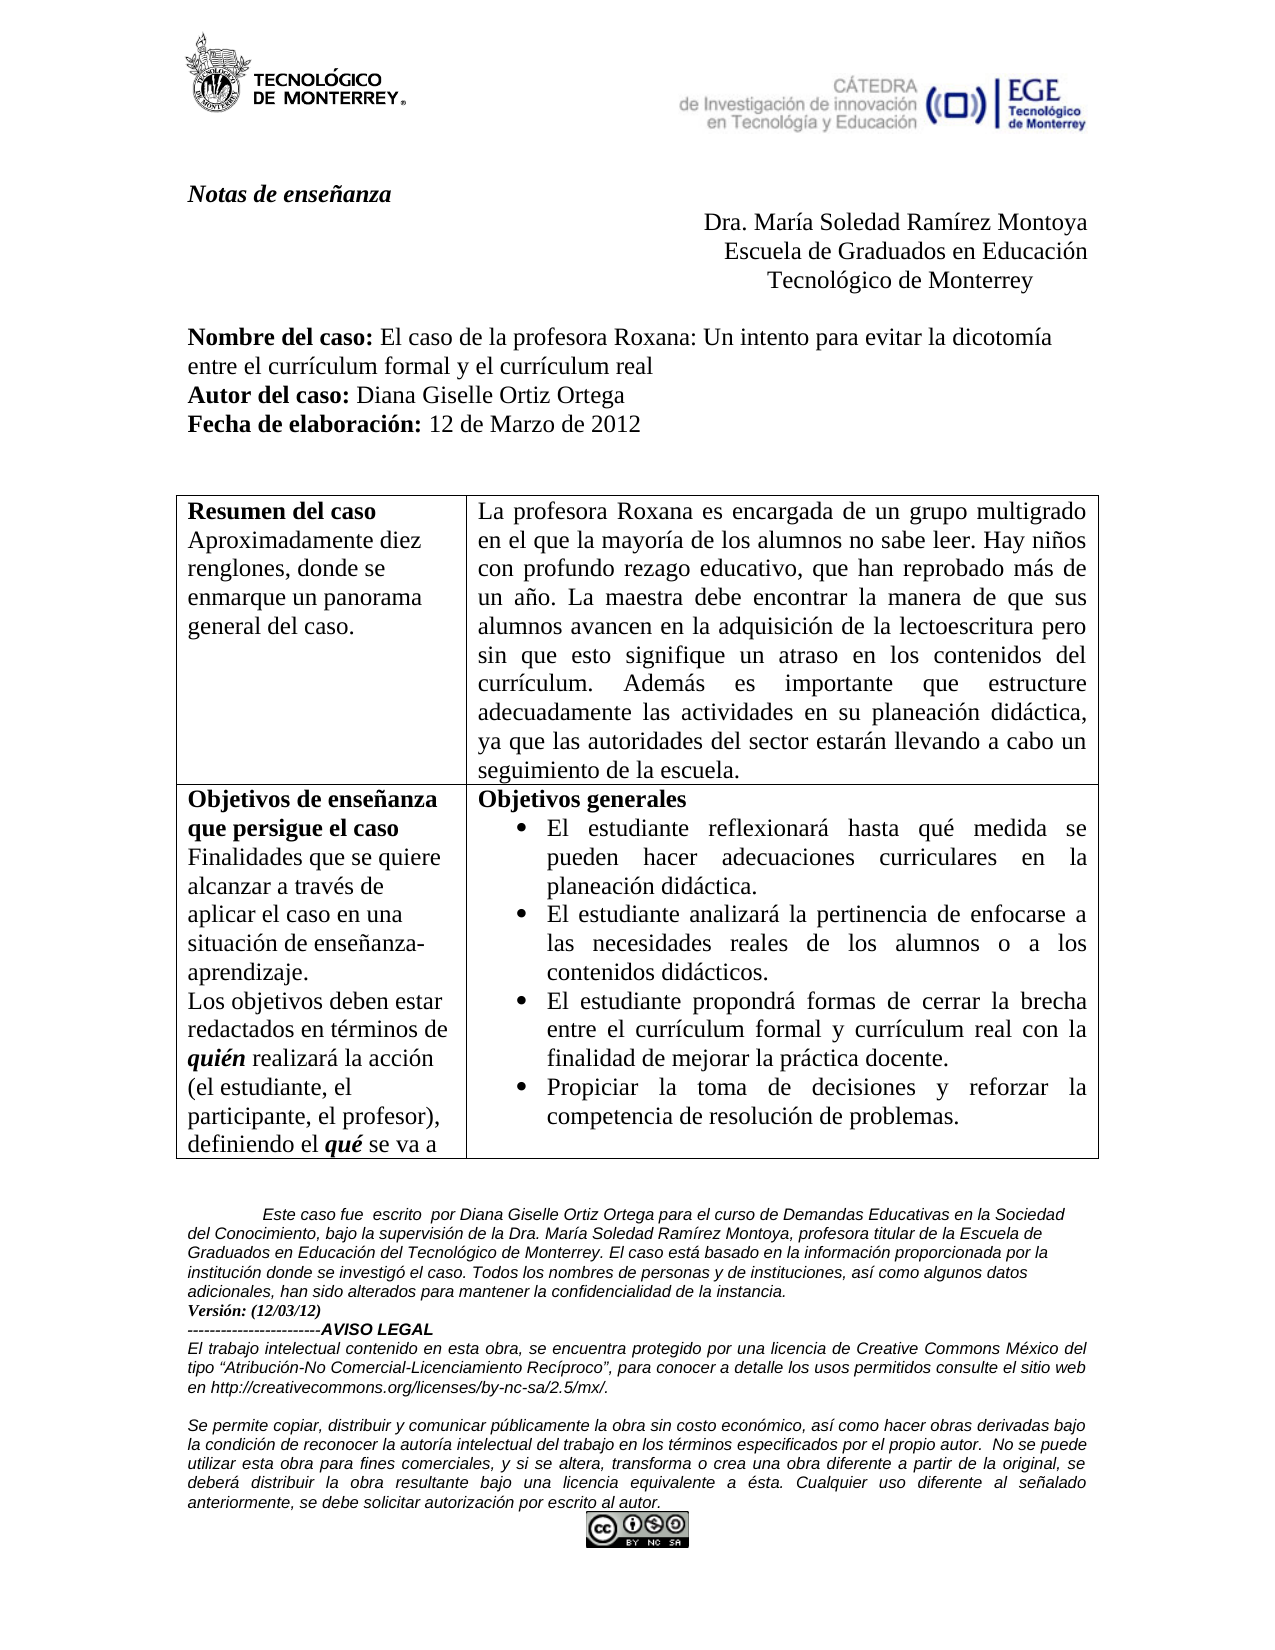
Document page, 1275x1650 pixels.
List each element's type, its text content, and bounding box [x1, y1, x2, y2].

text Tecnológico de Monterrey [187, 265, 1087, 294]
text Notas de enseñanza [187, 179, 1087, 207]
text Escuela de Graduados en Educación [187, 236, 1087, 265]
text Nombre del caso: El caso de la profesora Roxana: Un intento para evitar la dicotomía entre el currículum formal y el currículum real [187, 322, 1087, 380]
table_header Resumen del caso Aproximadamente diez renglones, donde se enmarque un panorama general del caso. [177, 496, 466, 783]
picture [162, 19, 429, 142]
text Autor del caso: Diana Giselle Ortiz Ortega [187, 380, 1087, 409]
table_header La profesora Roxana es encargada de un grupo multigrado en el que la mayoría de los alumnos no sabe leer. Hay niños con profundo rezago educativo, que han reprobado más de un año. La maestra debe encontrar la manera de que sus alumnos avancen en la adquisición de la lectoescritura pero sin que esto signifique un atraso en los contenidos del currículum. Además es importante que estructure adecuadamente las actividades en su planeación didáctica, ya que las autoridades del sector estarán llevando a cabo un seguimiento de la escuela. [467, 496, 1098, 783]
text Dra. María Soledad Ramírez Montoya [187, 207, 1087, 236]
picture [586, 1511, 689, 1548]
text Fecha de elaboración: 12 de Marzo de 2012 [187, 409, 1087, 437]
picture [678, 73, 1088, 134]
